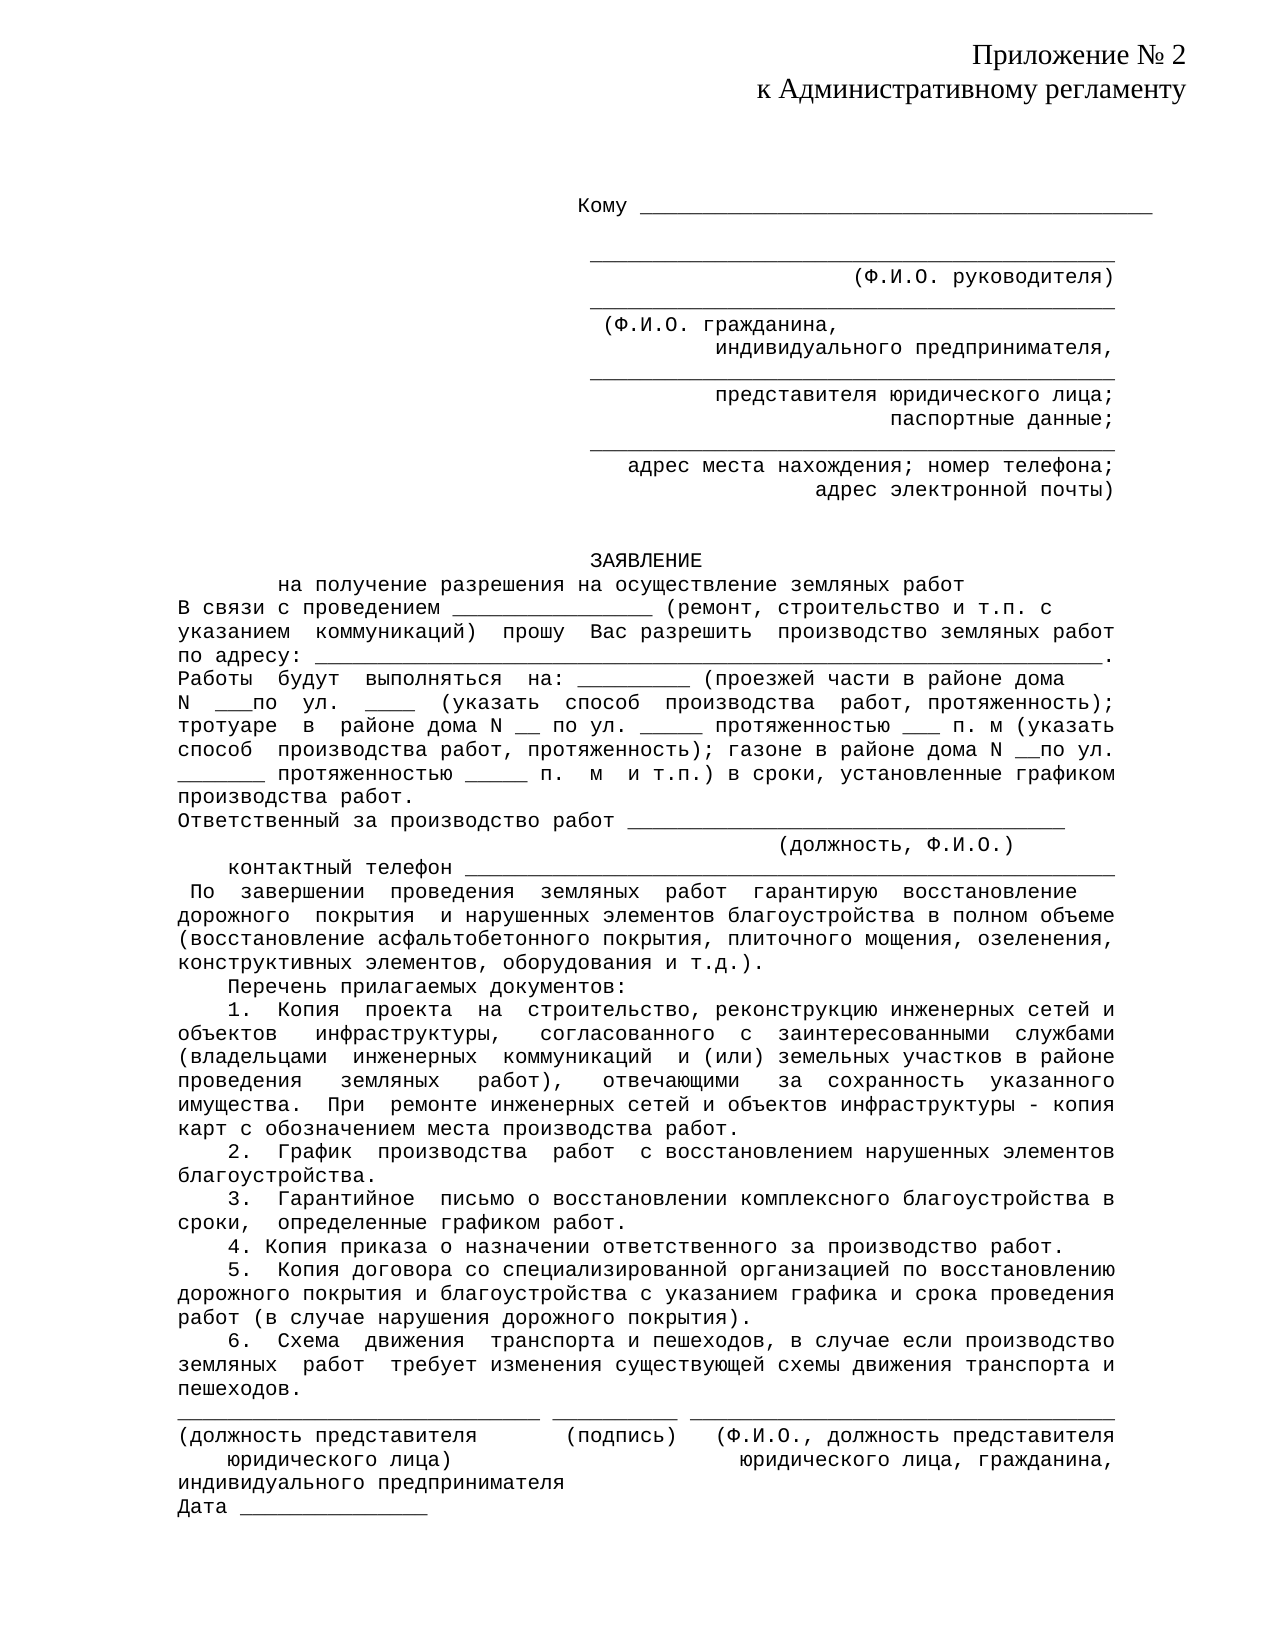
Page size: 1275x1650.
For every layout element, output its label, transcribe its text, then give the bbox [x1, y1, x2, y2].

text 4. Копия приказа о назначении ответственного за производство работ. [177, 1236, 1186, 1259]
text по адресу: _______________________________________________________________. [177, 644, 1186, 668]
text пешеходов. [177, 1378, 1186, 1401]
text Работы будут выполняться на: _________ (проезжей части в районе дома [177, 668, 1186, 692]
text Приложение № 2 [177, 37, 1186, 71]
text 5. Копия договора со специализированной организацией по восстановлению [177, 1259, 1186, 1283]
text (Ф.И.О. гражданина, [177, 313, 1186, 337]
text _____________________________ __________ __________________________________ [177, 1401, 1186, 1425]
text имущества. При ремонте инженерных сетей и объектов инфраструктуры - копия [177, 1094, 1186, 1117]
text (должность, Ф.И.О.) [177, 834, 1186, 857]
text Кому _________________________________________ [177, 195, 1186, 219]
text на получение разрешения на осуществление земляных работ [177, 574, 1186, 597]
text ЗАЯВЛЕНИЕ [177, 550, 1186, 574]
text _______ протяженностью _____ п. м и т.п.) в сроки, установленные графиком [177, 763, 1186, 786]
text юридического лица) юридического лица, гражданина, [177, 1448, 1186, 1472]
text представителя юридического лица; [177, 384, 1186, 408]
text индивидуального предпринимателя [177, 1472, 1186, 1496]
text __________________________________________ [177, 361, 1186, 384]
text адрес места нахождения; номер телефона; [177, 455, 1186, 479]
text __________________________________________ [177, 290, 1186, 313]
text Ответственный за производство работ ___________________________________ [177, 810, 1186, 834]
text индивидуального предпринимателя, [177, 337, 1186, 361]
text дорожного покрытия и нарушенных элементов благоустройства в полном объеме [177, 905, 1186, 928]
text 1. Копия проекта на строительство, реконструкцию инженерных сетей и [177, 999, 1186, 1023]
text (должность представителя (подпись) (Ф.И.О., должность представителя [177, 1425, 1186, 1448]
text 6. Схема движения транспорта и пешеходов, в случае если производство [177, 1330, 1186, 1354]
text указанием коммуникаций) прошу Вас разрешить производство земляных работ [177, 621, 1186, 644]
text земляных работ требует изменения существующей схемы движения транспорта и [177, 1354, 1186, 1378]
text паспортные данные; [177, 408, 1186, 432]
text сроки, определенные графиком работ. [177, 1212, 1186, 1236]
text дорожного покрытия и благоустройства с указанием графика и срока проведения [177, 1283, 1186, 1307]
text Дата _______________ [177, 1496, 1186, 1519]
text В связи с проведением ________________ (ремонт, строительство и т.п. с [177, 597, 1186, 621]
text конструктивных элементов, оборудования и т.д.). [177, 952, 1186, 976]
text 3. Гарантийное письмо о восстановлении комплексного благоустройства в [177, 1188, 1186, 1212]
text благоустройства. [177, 1165, 1186, 1188]
text N ___по ул. ____ (указать способ производства работ, протяженность); [177, 692, 1186, 716]
text контактный телефон ____________________________________________________ [177, 857, 1186, 881]
text (восстановление асфальтобетонного покрытия, плиточного мощения, озеленения, [177, 928, 1186, 952]
text работ (в случае нарушения дорожного покрытия). [177, 1307, 1186, 1330]
text проведения земляных работ), отвечающими за сохранность указанного [177, 1070, 1186, 1094]
text (Ф.И.О. руководителя) [177, 266, 1186, 290]
text Перечень прилагаемых документов: [177, 976, 1186, 999]
text (владельцами инженерных коммуникаций и (или) земельных участков в районе [177, 1047, 1186, 1070]
text __________________________________________ [177, 432, 1186, 455]
text тротуаре в районе дома N __ по ул. _____ протяженностью ___ п. м (указать [177, 716, 1186, 739]
text __________________________________________ [177, 243, 1186, 266]
text к Административному регламенту [177, 71, 1186, 104]
text По завершении проведения земляных работ гарантирую восстановление [177, 881, 1186, 905]
text карт с обозначением места производства работ. [177, 1117, 1186, 1141]
text объектов инфраструктуры, согласованного с заинтересованными службами [177, 1023, 1186, 1047]
text способ производства работ, протяженность); газоне в районе дома N __по ул. [177, 739, 1186, 763]
text 2. График производства работ с восстановлением нарушенных элементов [177, 1141, 1186, 1165]
text адрес электронной почты) [177, 479, 1186, 503]
text производства работ. [177, 786, 1186, 810]
